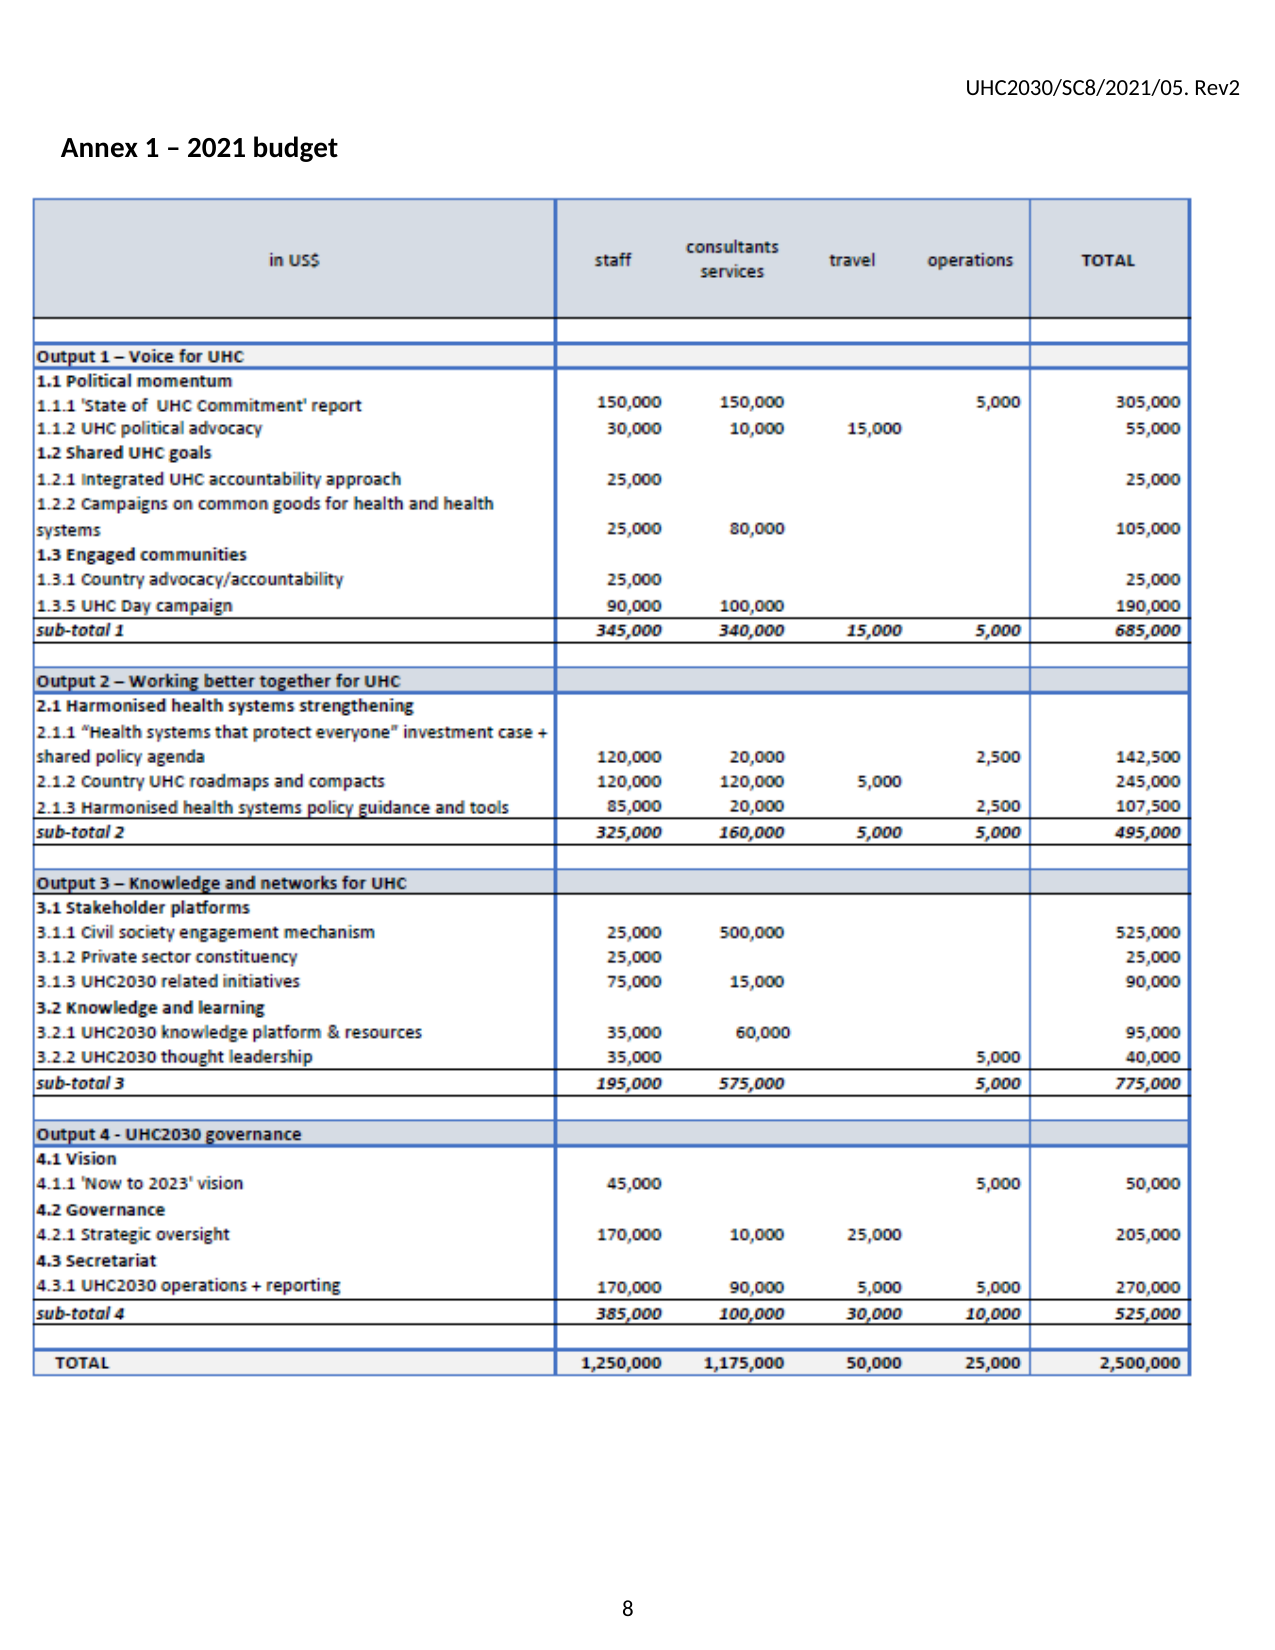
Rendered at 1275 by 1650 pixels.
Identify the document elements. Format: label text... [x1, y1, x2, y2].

picture [20, 191, 1205, 1386]
text Annex 1 – 2021 budget [15, 129, 1240, 165]
